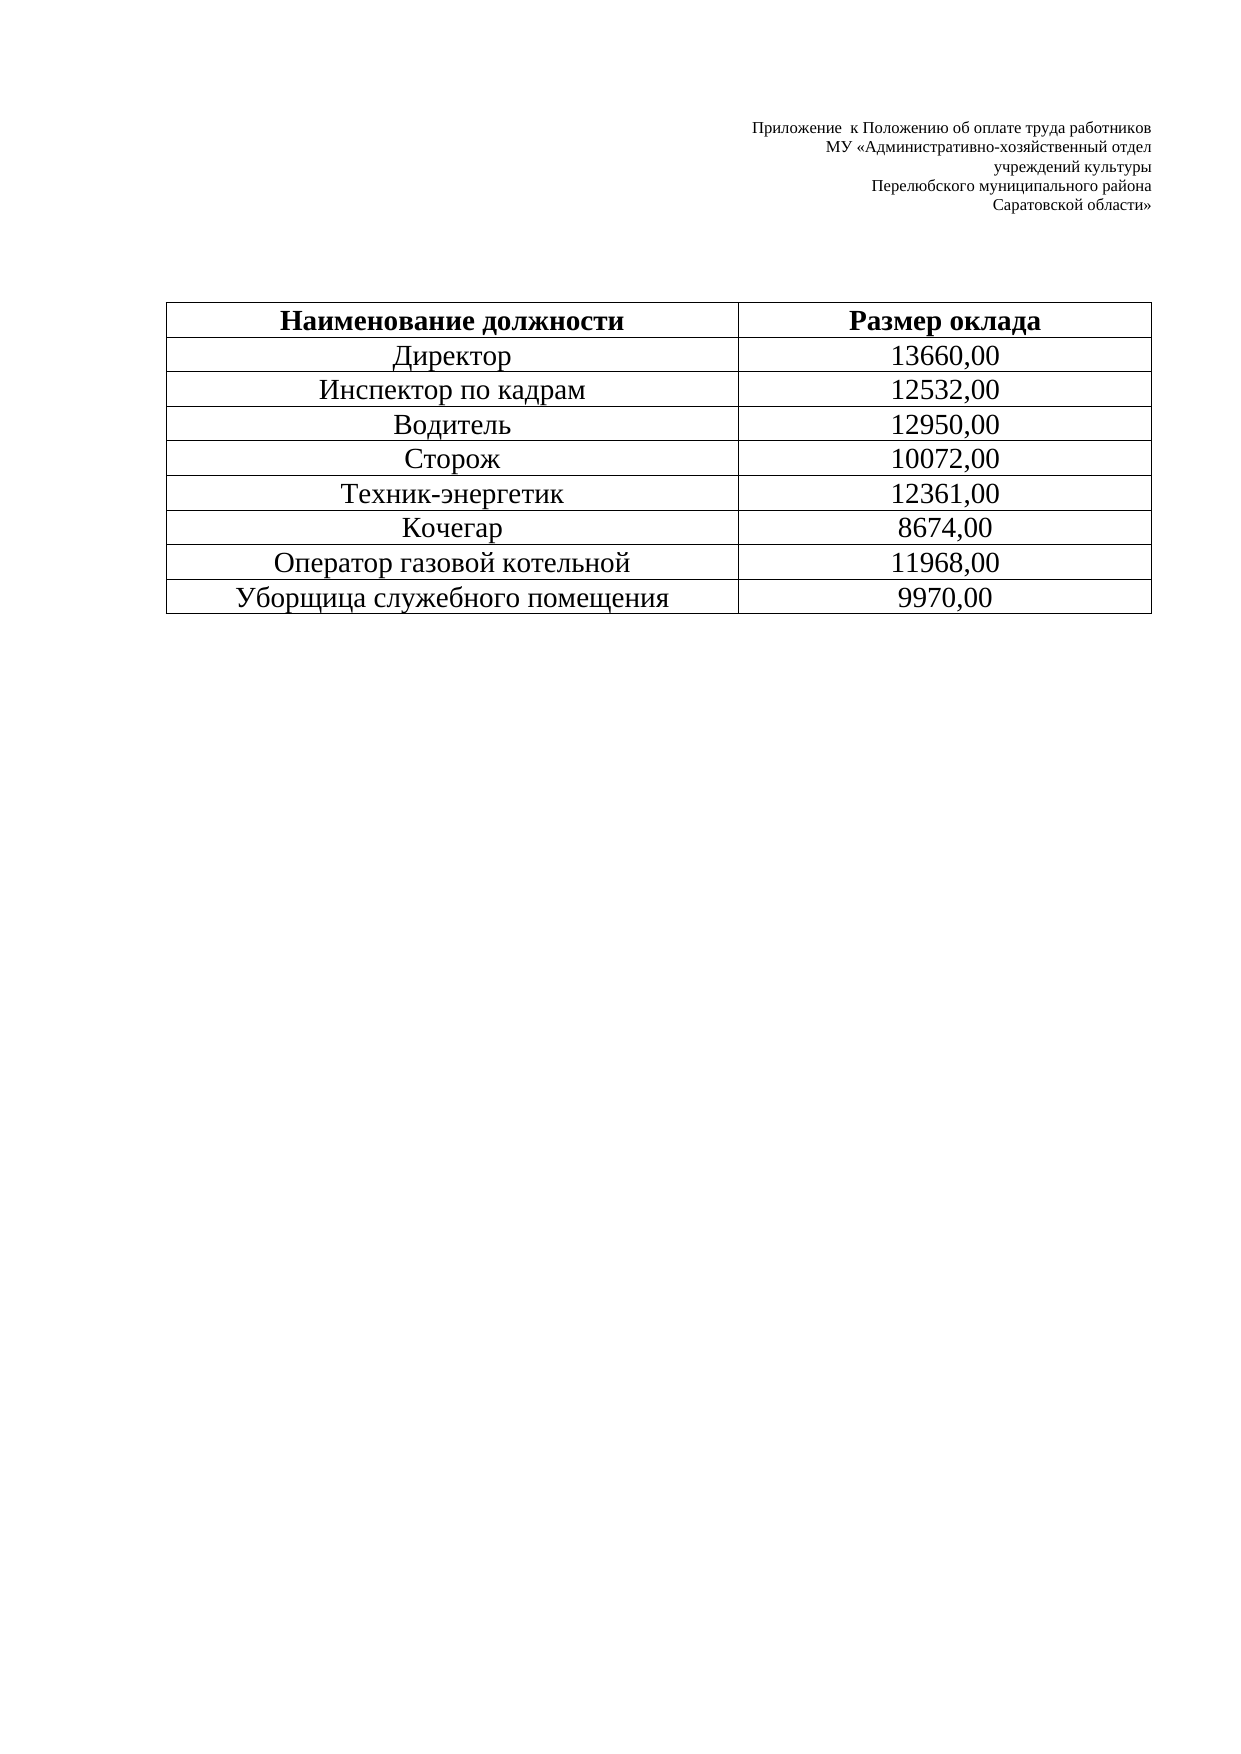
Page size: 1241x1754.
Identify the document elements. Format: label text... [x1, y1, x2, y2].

table_cell 10072,00 [739, 441, 1151, 475]
table_cell 8674,00 [739, 511, 1151, 544]
table_cell Уборщица служебного помещения [167, 580, 738, 613]
table_cell Техник-энергетик [167, 476, 738, 509]
table_header Наименование должности [167, 303, 738, 337]
text Саратовской области» [177, 195, 1152, 214]
table_cell Кочегар [167, 511, 738, 544]
table_cell 9970,00 [739, 580, 1151, 613]
table_cell 11968,00 [739, 545, 1151, 579]
text МУ «Административно-хозяйственный отдел [177, 137, 1152, 156]
table_cell Директор [167, 338, 738, 371]
table_header Размер оклада [739, 303, 1151, 337]
text Приложение к Положению об оплате труда работников [177, 118, 1152, 137]
table_cell 12950,00 [739, 407, 1151, 440]
text учреждений культуры [177, 156, 1152, 176]
table_cell 12532,00 [739, 372, 1151, 406]
table_cell 13660,00 [739, 338, 1151, 371]
table_cell Сторож [167, 441, 738, 475]
table_cell Оператор газовой котельной [167, 545, 738, 579]
table_cell 12361,00 [739, 476, 1151, 509]
table_cell Инспектор по кадрам [167, 372, 738, 406]
text Перелюбского муниципального района [177, 176, 1152, 195]
table_cell Водитель [167, 407, 738, 440]
